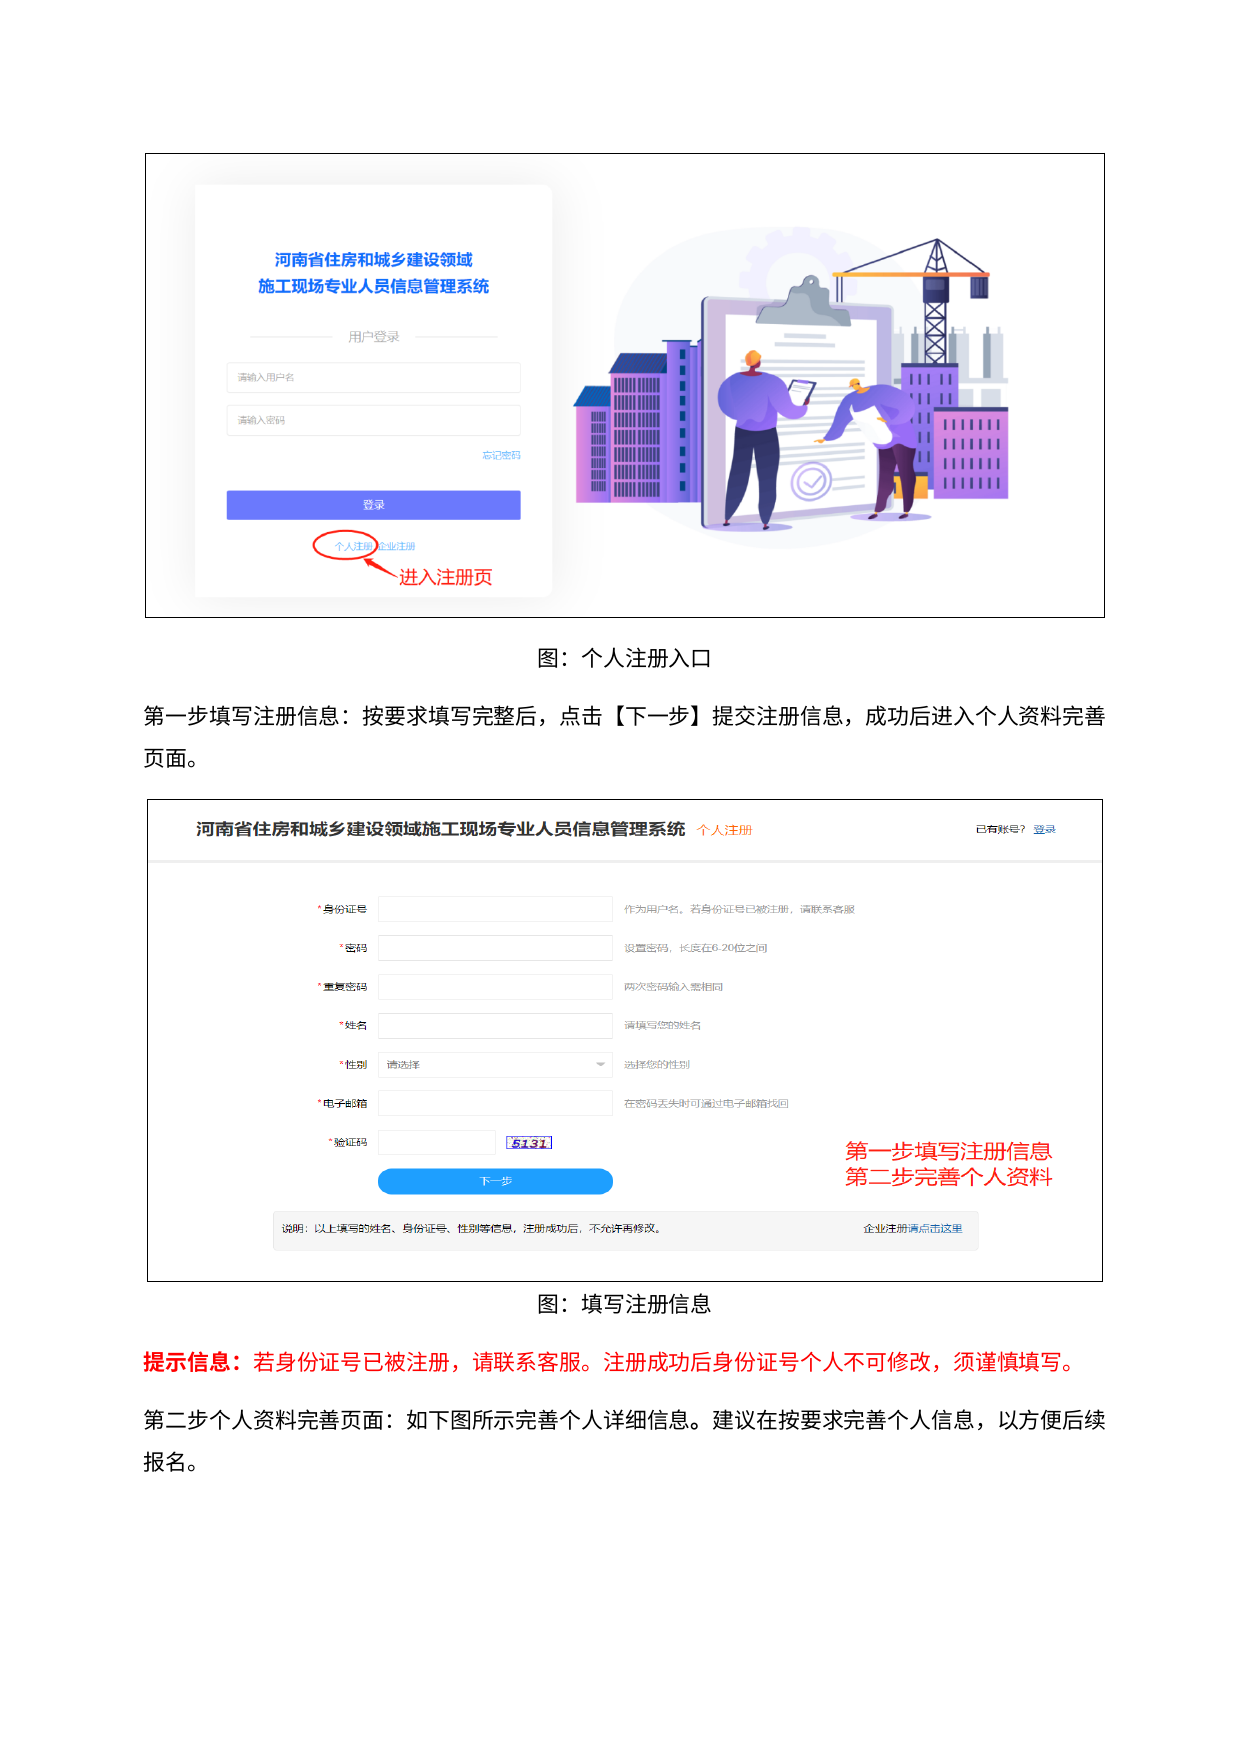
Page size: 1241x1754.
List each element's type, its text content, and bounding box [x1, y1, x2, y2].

picture [148, 800, 1102, 1281]
text 图：个人注册入口 [144, 640, 1106, 673]
text 第二步个人资料完善页面：如下图所示完善个人详细信息。建议在按要求完善个人信息，以方便后续报名。 [144, 1403, 1106, 1477]
picture [146, 154, 1104, 617]
text 第一步填写注册信息：按要求填写完整后，点击【下一步】提交注册信息，成功后进入个人资料完善页面。 [144, 698, 1106, 773]
text 提示信息：若身份证号已被注册，请联系客服。注册成功后身份证号个人不可修改，须谨慎填写。 [144, 1344, 1106, 1377]
text 图：填写注册信息 [144, 1286, 1106, 1319]
